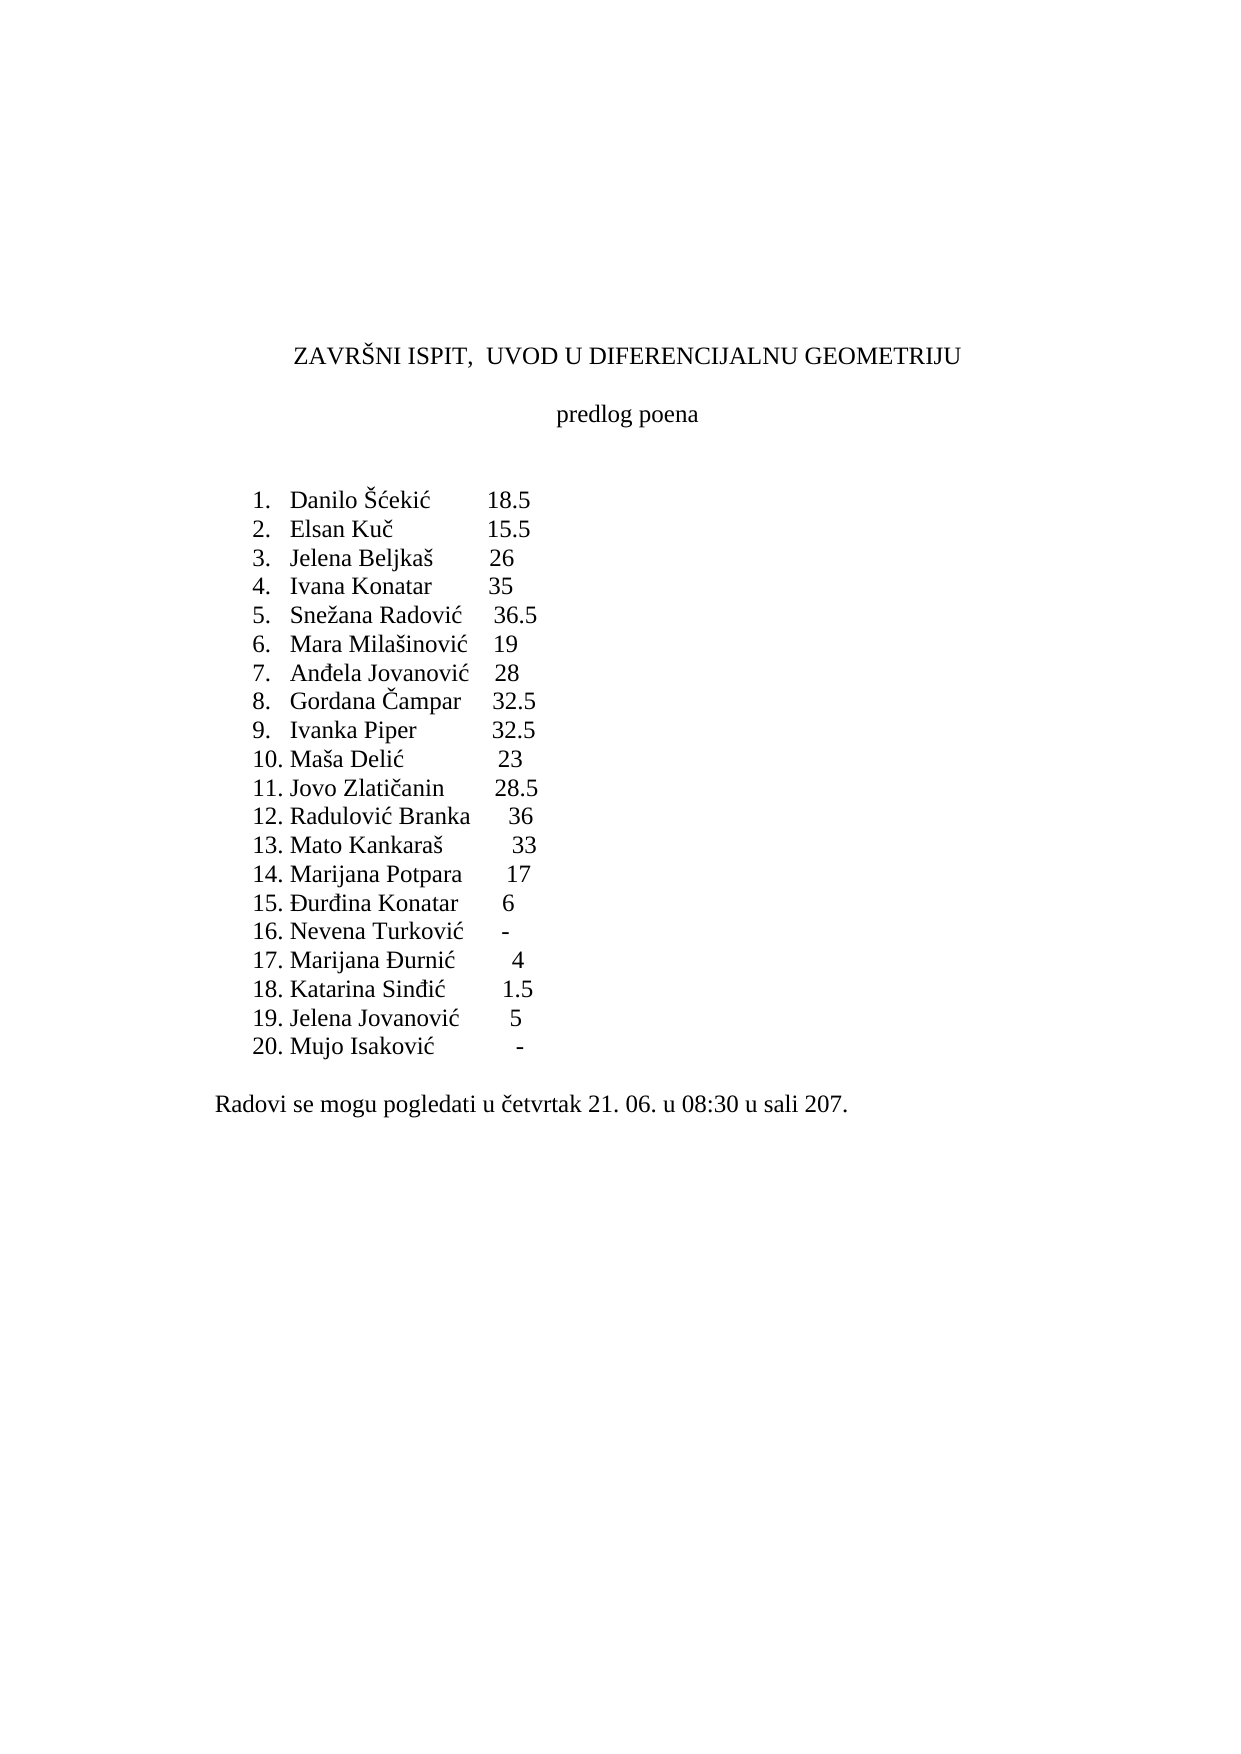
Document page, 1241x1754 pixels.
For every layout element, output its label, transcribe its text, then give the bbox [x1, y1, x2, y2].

list Nevena Turković - [252, 916, 1040, 945]
list Mato Kankaraš 33 [252, 830, 1040, 859]
text predlog poena [214, 399, 1040, 428]
list Jovo Zlatičanin 28.5 [252, 773, 1040, 801]
list Gordana Čampar 32.5 [252, 686, 1040, 715]
list Ivana Konatar 35 [252, 571, 1040, 600]
list Radulović Branka 36 [252, 801, 1040, 830]
list Marijana Đurnić 4 [252, 945, 1040, 974]
list Mujo Isaković - [252, 1031, 1040, 1060]
list Danilo Šćekić 18.5 [252, 485, 1040, 514]
text ZAVRŠNI ISPIT, UVOD U DIFERENCIJALNU GEOMETRIJU [214, 341, 1040, 370]
list Ivanka Piper 32.5 [252, 715, 1040, 744]
list Jelena Jovanović 5 [252, 1003, 1040, 1031]
list Snežana Radović 36.5 [252, 600, 1040, 629]
list Anđela Jovanović 28 [252, 658, 1040, 686]
text Radovi se mogu pogledati u četvrtak 21. 06. u 08:30 u sali 207. [214, 1089, 1040, 1118]
list Mara Milašinović 19 [252, 629, 1040, 658]
list Katarina Sinđić 1.5 [252, 974, 1040, 1003]
list Đurđina Konatar 6 [252, 888, 1040, 916]
list Elsan Kuč 15.5 [252, 514, 1040, 543]
list Maša Delić 23 [252, 744, 1040, 773]
list Jelena Beljkaš 26 [252, 543, 1040, 571]
list Marijana Potpara 17 [252, 859, 1040, 888]
